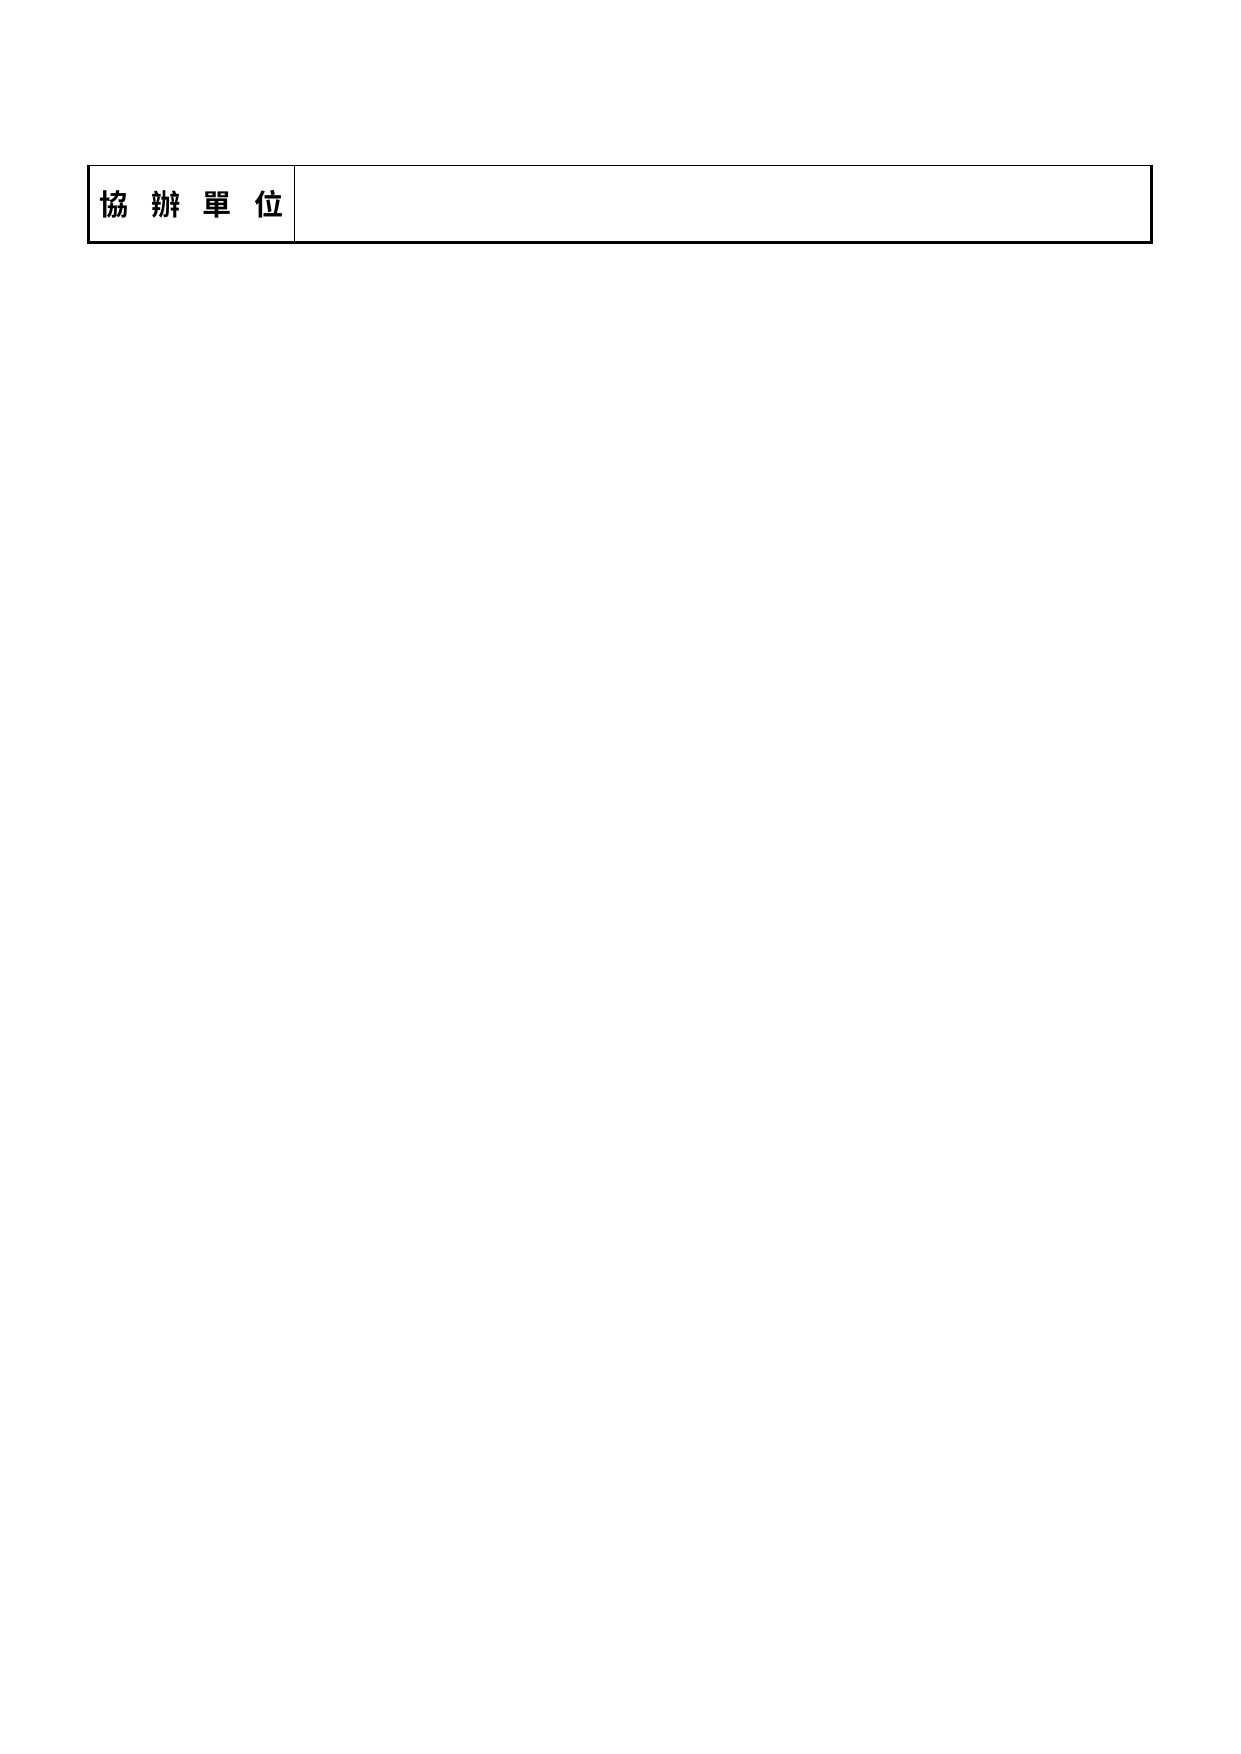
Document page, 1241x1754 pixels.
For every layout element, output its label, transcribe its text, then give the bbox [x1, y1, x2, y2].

table_cell [295, 166, 1150, 241]
table_cell 協辦單位 [90, 166, 294, 241]
